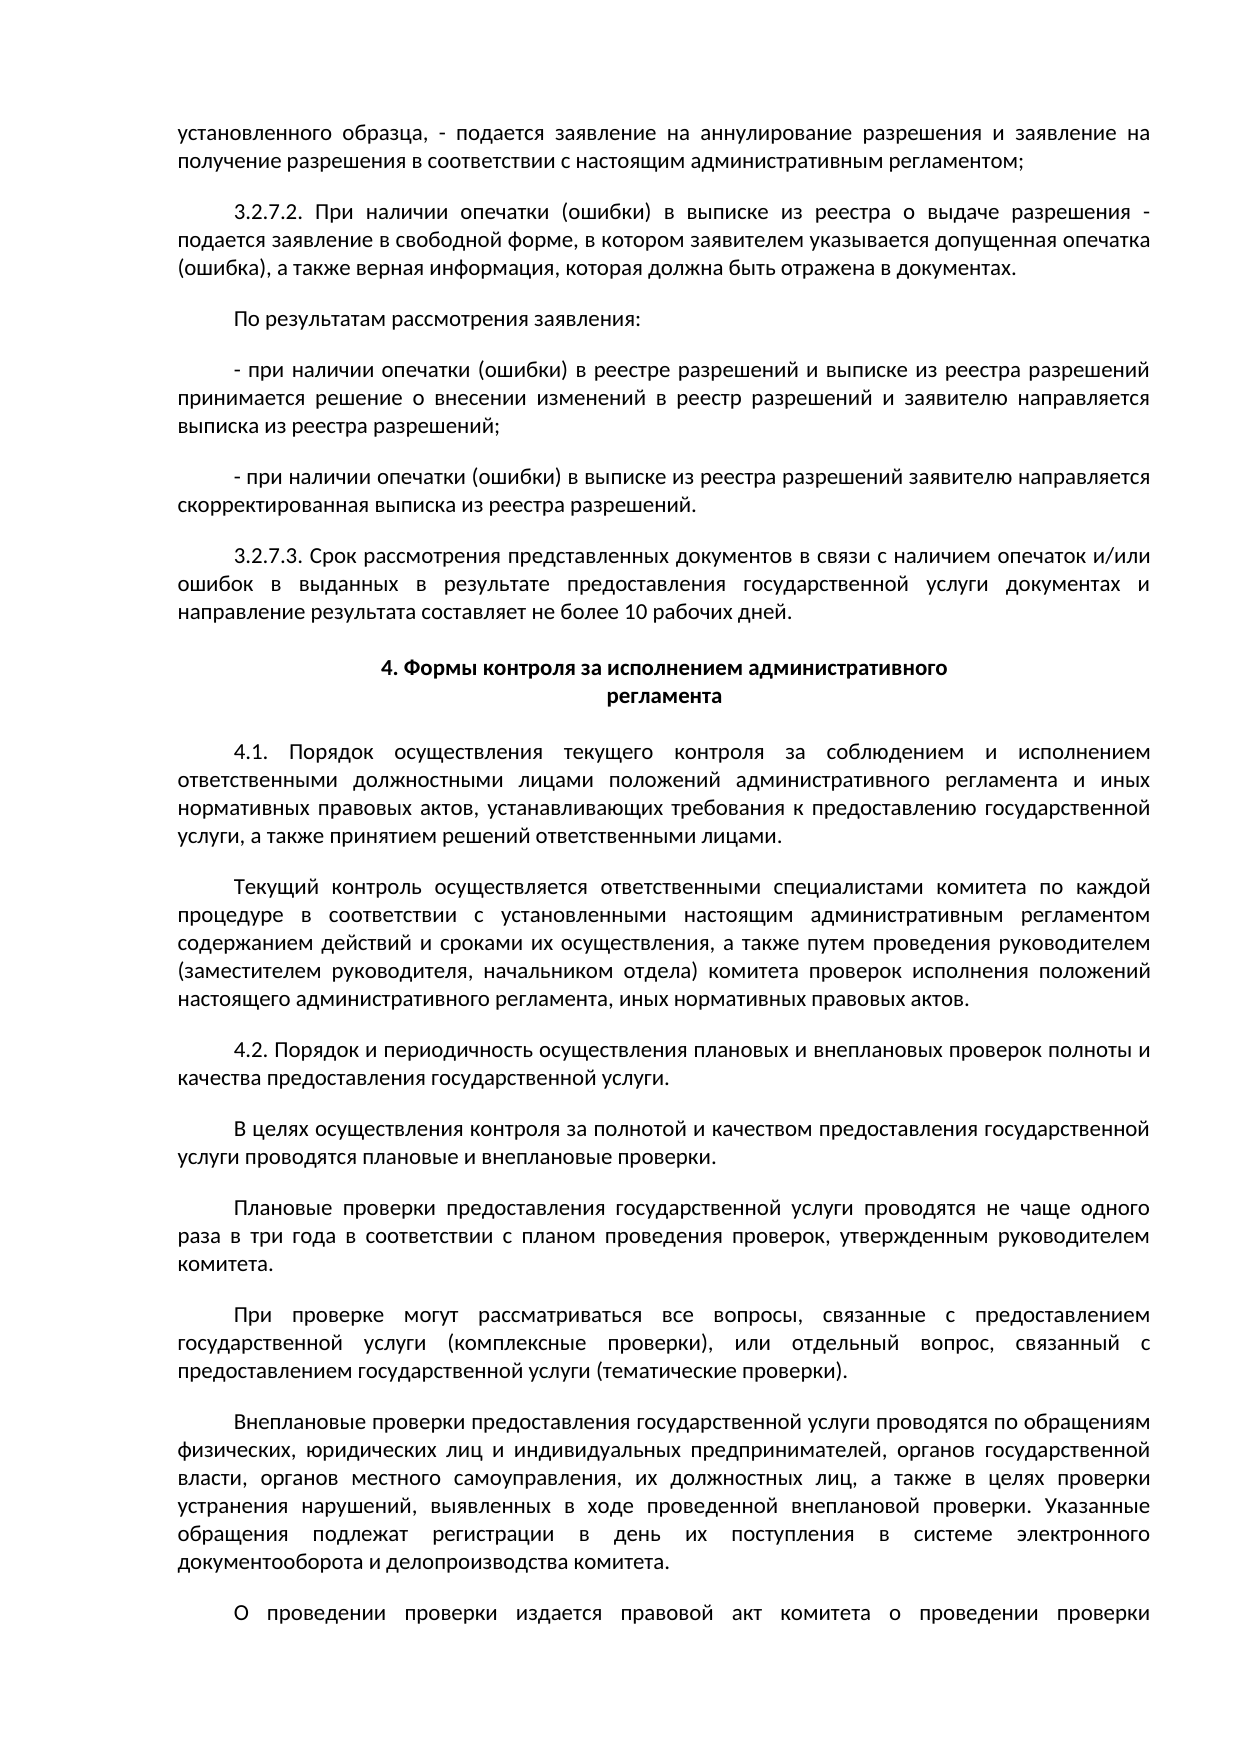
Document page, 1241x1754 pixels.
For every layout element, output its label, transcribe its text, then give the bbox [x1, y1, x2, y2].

text - при наличии опечатки (ошибки) в выписке из реестра разрешений заявителю направляется скорректированная выписка из реестра разрешений. [177, 462, 1152, 518]
text Текущий контроль осуществляется ответственными специалистами комитета по каждой процедуре в соответствии с установленными настоящим административным регламентом содержанием действий и сроками их осуществления, а также путем проведения руководителем (заместителем руководителя, начальником отдела) комитета проверок исполнения положений настоящего административного регламента, иных нормативных правовых актов. [177, 872, 1152, 1012]
text При проверке могут рассматриваться все вопросы, связанные с предоставлением государственной услуги (комплексные проверки), или отдельный вопрос, связанный с предоставлением государственной услуги (тематические проверки). [177, 1300, 1152, 1384]
title 4. Формы контроля за исполнением административного [177, 653, 1152, 681]
text По результатам рассмотрения заявления: [177, 304, 1152, 332]
title регламента [177, 681, 1152, 709]
text 3.2.7.3. Срок рассмотрения представленных документов в связи с наличием опечаток и/или ошибок в выданных в результате предоставления государственной услуги документах и направление результата составляет не более 10 рабочих дней. [177, 541, 1152, 625]
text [177, 118, 1152, 174]
text - при наличии опечатки (ошибки) в реестре разрешений и выписке из реестра разрешений принимается решение о внесении изменений в реестр разрешений и заявителю направляется выписка из реестра разрешений; [177, 355, 1152, 439]
text 4.1. Порядок осуществления текущего контроля за соблюдением и исполнением ответственными должностными лицами положений административного регламента и иных нормативных правовых актов, устанавливающих требования к предоставлению государственной услуги, а также принятием решений ответственными лицами. [177, 737, 1152, 849]
text 3.2.7.2. При наличии опечатки (ошибки) в выписке из реестра о выдаче разрешения - подается заявление в свободной форме, в котором заявителем указывается допущенная опечатка (ошибка), а также верная информация, которая должна быть отражена в документах. [177, 197, 1152, 281]
text Плановые проверки предоставления государственной услуги проводятся не чаще одного раза в три года в соответствии с планом проведения проверок, утвержденным руководителем комитета. [177, 1193, 1152, 1277]
text 4.2. Порядок и периодичность осуществления плановых и внеплановых проверок полноты и качества предоставления государственной услуги. [177, 1035, 1152, 1091]
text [177, 1598, 1152, 1626]
text Внеплановые проверки предоставления государственной услуги проводятся по обращениям физических, юридических лиц и индивидуальных предпринимателей, органов государственной власти, органов местного самоуправления, их должностных лиц, а также в целях проверки устранения нарушений, выявленных в ходе проведенной внеплановой проверки. Указанные обращения подлежат регистрации в день их поступления в системе электронного документооборота и делопроизводства комитета. [177, 1407, 1152, 1575]
text В целях осуществления контроля за полнотой и качеством предоставления государственной услуги проводятся плановые и внеплановые проверки. [177, 1114, 1152, 1170]
